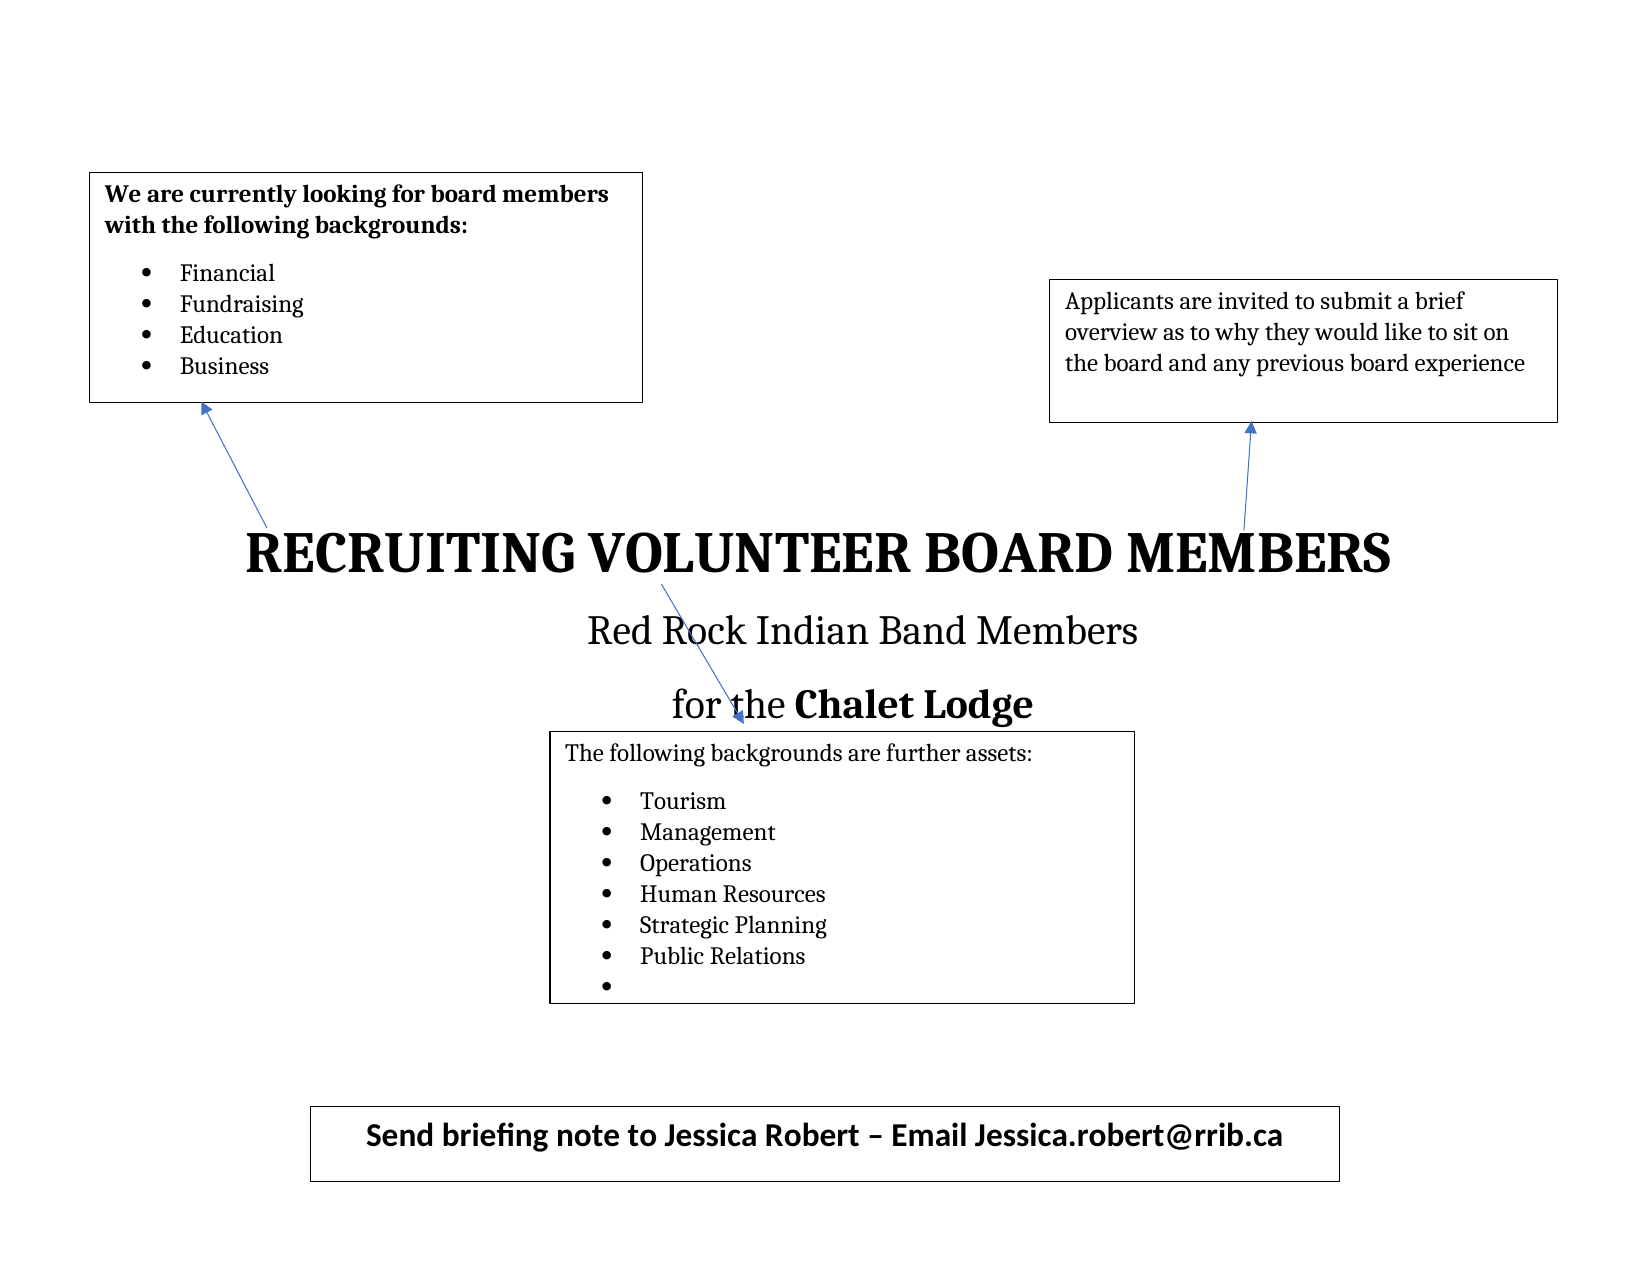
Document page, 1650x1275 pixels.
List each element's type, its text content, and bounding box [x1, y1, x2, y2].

list RECRUITING VOLUNTEER BOARD MEMBERS Red Rock Indian Band Members [150, 520, 1500, 659]
text for the Chalet Lodge [450, 681, 1500, 729]
